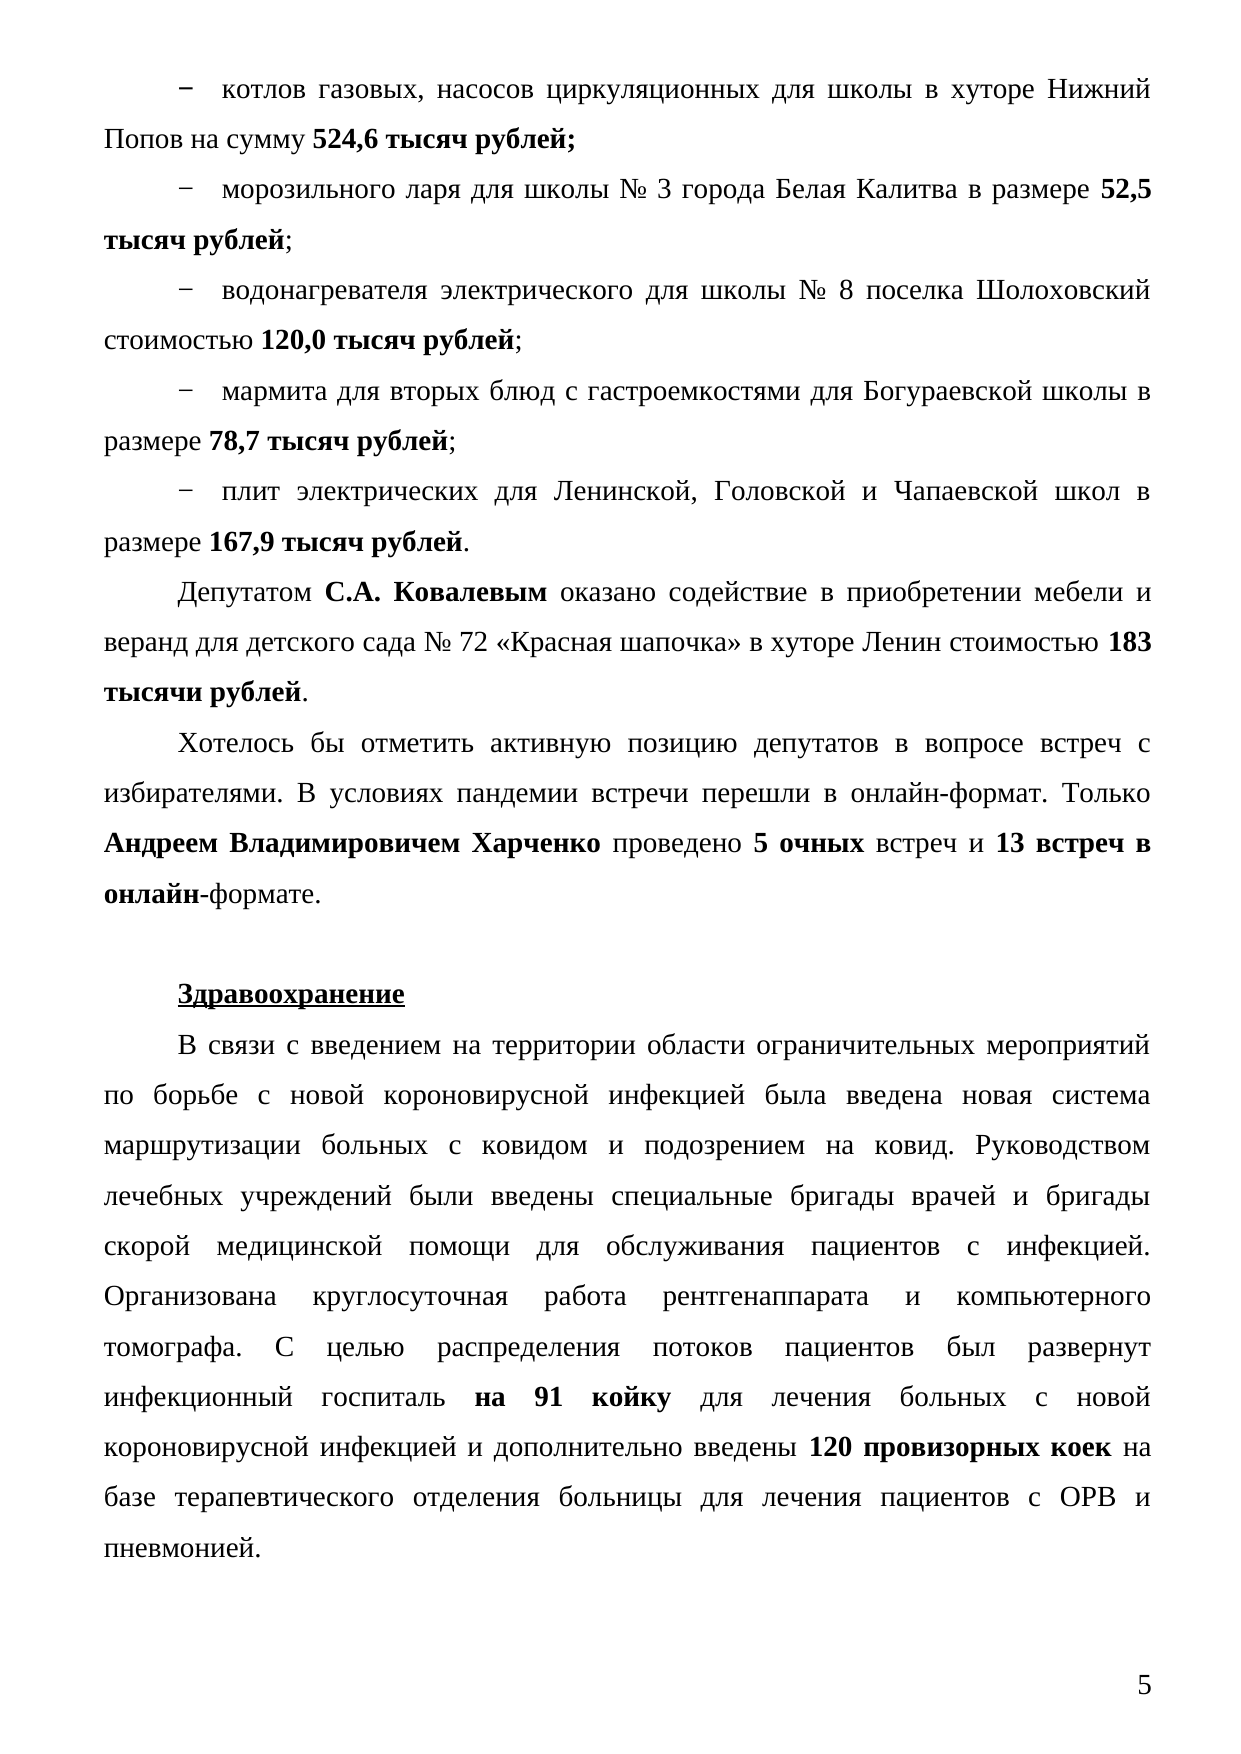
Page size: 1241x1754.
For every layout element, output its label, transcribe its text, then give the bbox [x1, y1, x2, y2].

text В связи с введением на территории области ограничительных мероприятий по борьбе с новой короновирусной инфекцией была введена новая система маршрутизации больных с ковидом и подозрением на ковид. Руководством лечебных учреждений были введены специальные бригады врачей и бригады скорой медицинской помощи для обслуживания пациентов с инфекцией. Организована круглосуточная работа рентгенаппарата и компьютерного томографа. С целью распределения потоков пациентов был развернут инфекционный госпиталь на 91 койку для лечения больных с новой короновирусной инфекцией и дополнительно введены 120 провизорных коек на базе терапевтического отделения больницы для лечения пациентов с ОРВ и пневмонией. [103, 1027, 1152, 1563]
list котлов газовых, насосов циркуляционных для школы в хуторе Нижний Попов на сумму 524,6 тысяч рублей; [103, 71, 1152, 155]
list плит электрических для Ленинской, Головской и Чапаевской школ в размере 167,9 тысяч рублей. [103, 473, 1152, 557]
text Здравоохранение [103, 976, 1152, 1010]
list водонагревателя электрического для школы № 8 поселка Шолоховский стоимостью 120,0 тысяч рублей; [103, 272, 1152, 356]
list морозильного ларя для школы № 3 города Белая Калитва в размере 52,5 тысяч рублей; [103, 171, 1152, 255]
list мармита для вторых блюд с гастроемкостями для Богураевской школы в размере 78,7 тысяч рублей; [103, 373, 1152, 457]
text Депутатом С.А. Ковалевым оказано содействие в приобретении мебели и веранд для детского сада № 72 «Красная шапочка» в хуторе Ленин стоимостью 183 тысячи рублей. [103, 574, 1152, 708]
text Хотелось бы отметить активную позицию депутатов в вопросе встреч с избирателями. В условиях пандемии встречи перешли в онлайн-формат. Только Андреем Владимировичем Харченко проведено 5 очных встреч и 13 встреч в онлайн-формате. [103, 725, 1152, 909]
